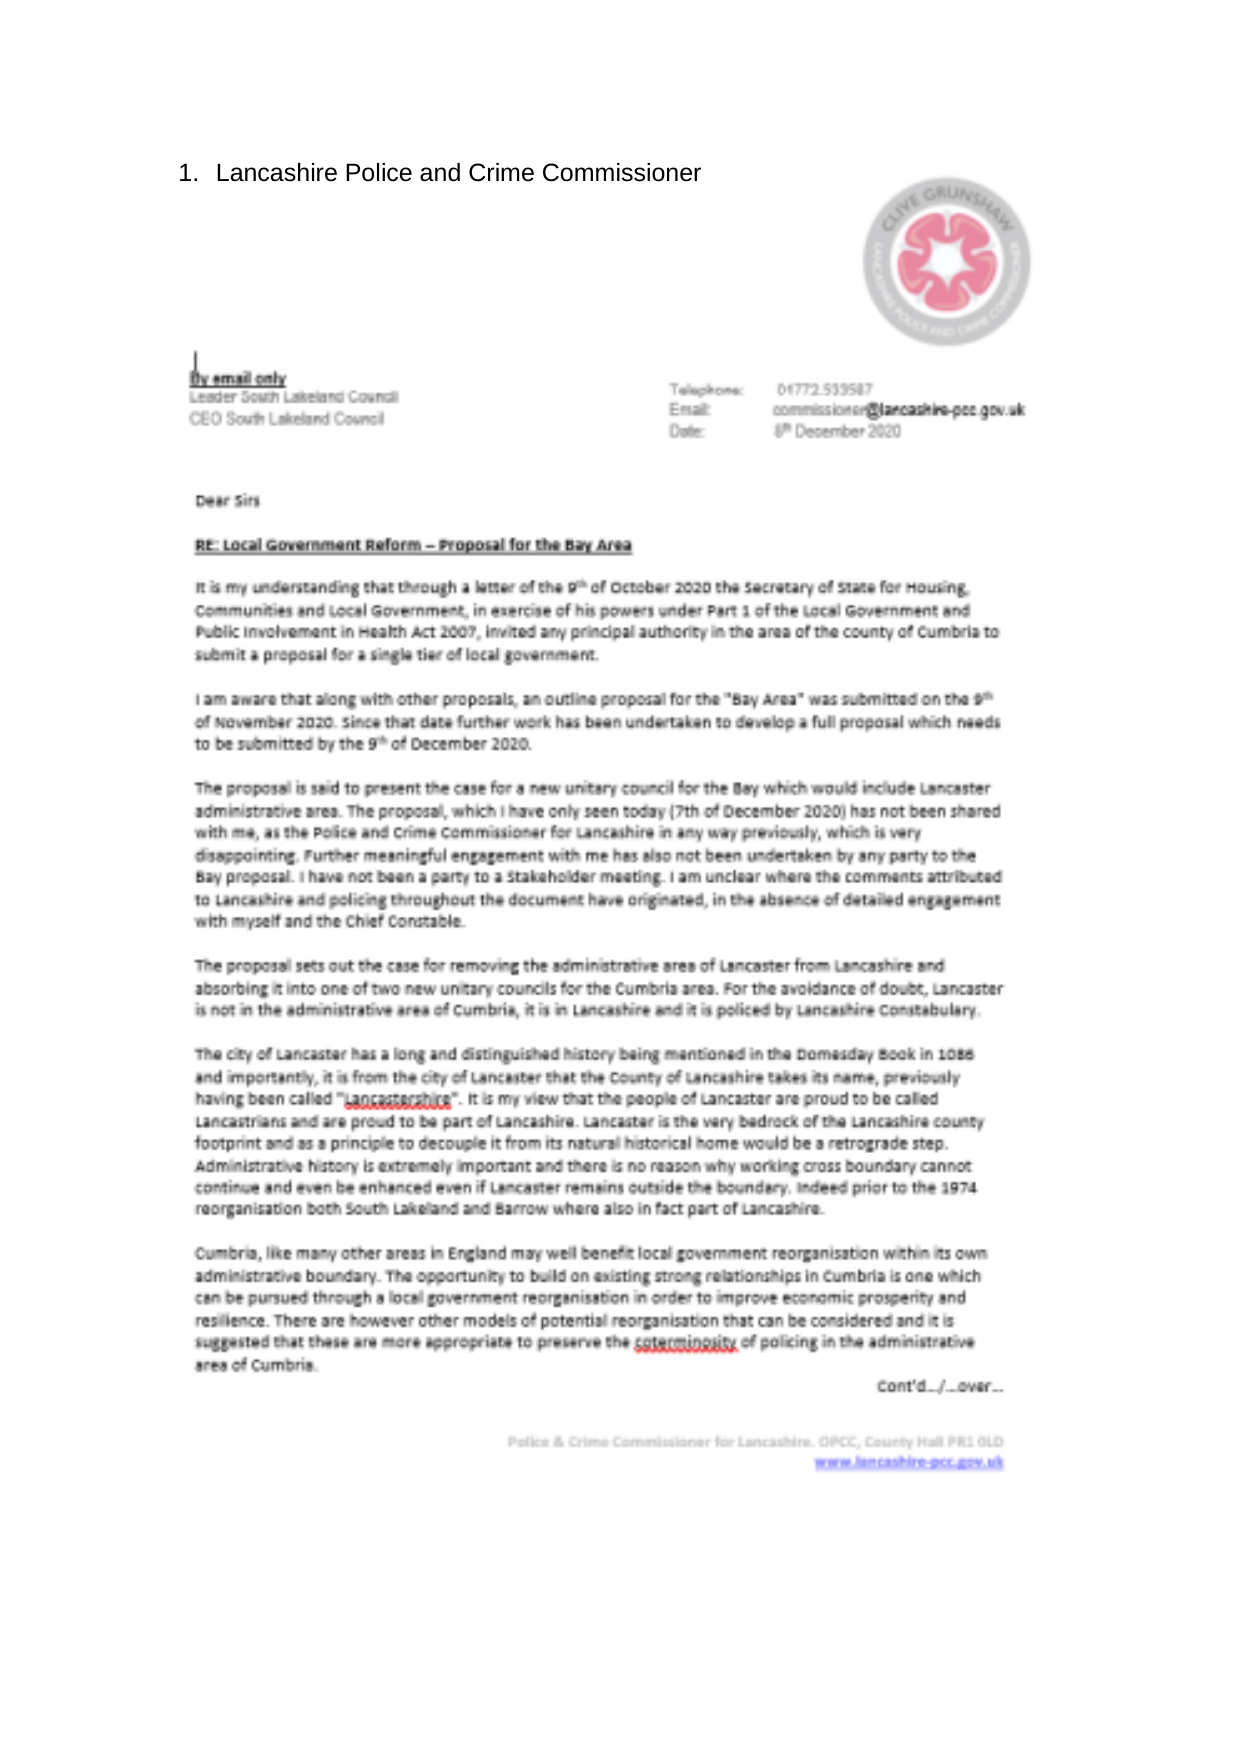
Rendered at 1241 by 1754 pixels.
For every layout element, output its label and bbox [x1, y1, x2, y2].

picture [150, 150, 1066, 1535]
